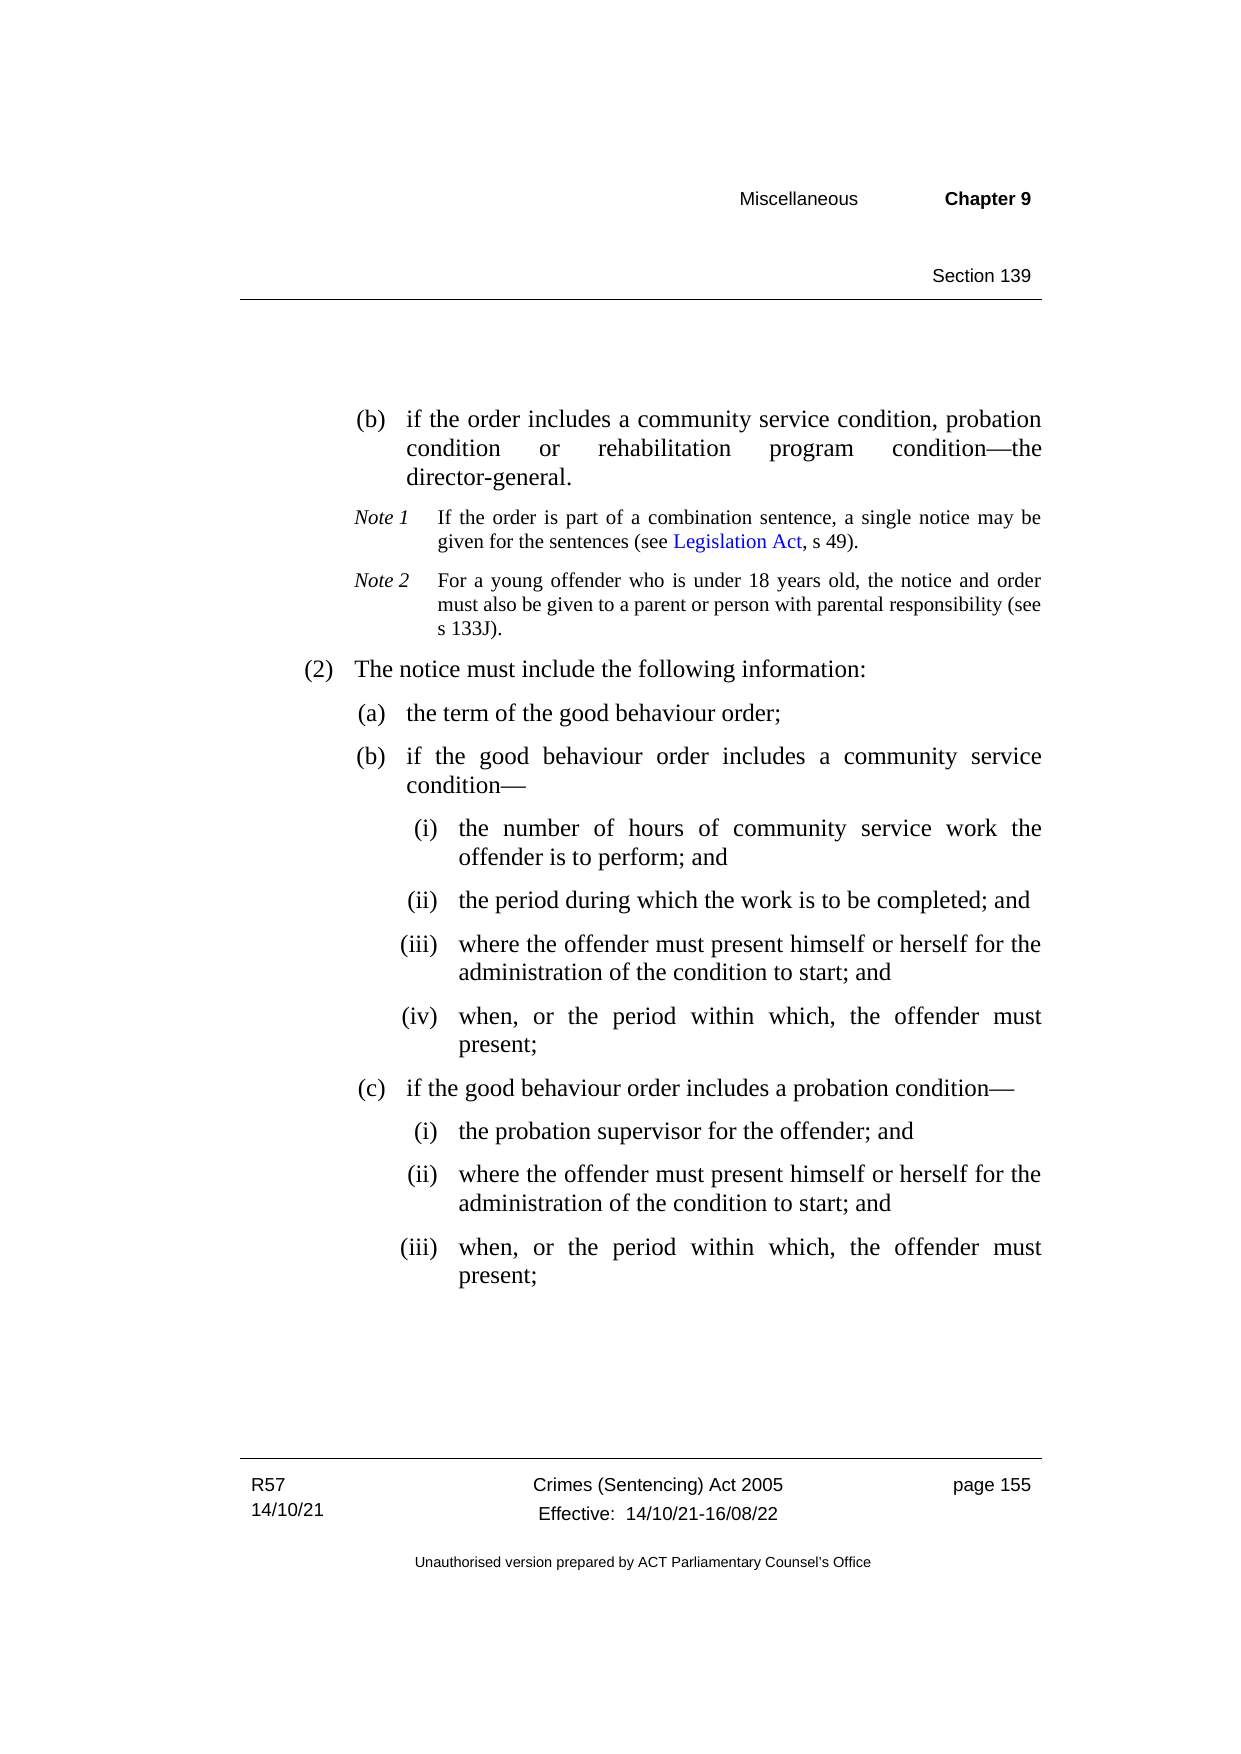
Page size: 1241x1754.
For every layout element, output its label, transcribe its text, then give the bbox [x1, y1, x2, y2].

text (2) The notice must include the following information: [239, 654, 1042, 683]
text (i) the probation supervisor for the offender; and [239, 1116, 1042, 1145]
text (iii) where the offender must present himself or herself for the administration of the condition to start; and [239, 929, 1042, 986]
text (ii) where the offender must present himself or herself for the administration of the condition to start; and [239, 1159, 1042, 1217]
text Note 2 For a young offender who is under 18 years old, the notice and order must also be given to a parent or person with parental responsibility (see s 133J). [354, 568, 1042, 640]
text (b) if the good behaviour order includes a community service condition— [239, 741, 1042, 799]
text (iii) when, or the period within which, the offender must present; [239, 1232, 1042, 1289]
text (c) if the good behaviour order includes a probation condition— [239, 1073, 1042, 1102]
text (b) if the order includes a community service condition, probation condition or rehabilitation program condition—the director-general. [239, 404, 1042, 490]
text (iv) when, or the period within which, the offender must present; [239, 1001, 1042, 1058]
text (i) the number of hours of community service work the offender is to perform; and [239, 813, 1042, 871]
text (a) the term of the good behaviour order; [239, 698, 1042, 727]
text (ii) the period during which the work is to be completed; and [239, 885, 1042, 914]
text Note 1 If the order is part of a combination sentence, a single notice may be given for the sentences (see Legislation Act, s 49). [354, 505, 1042, 553]
